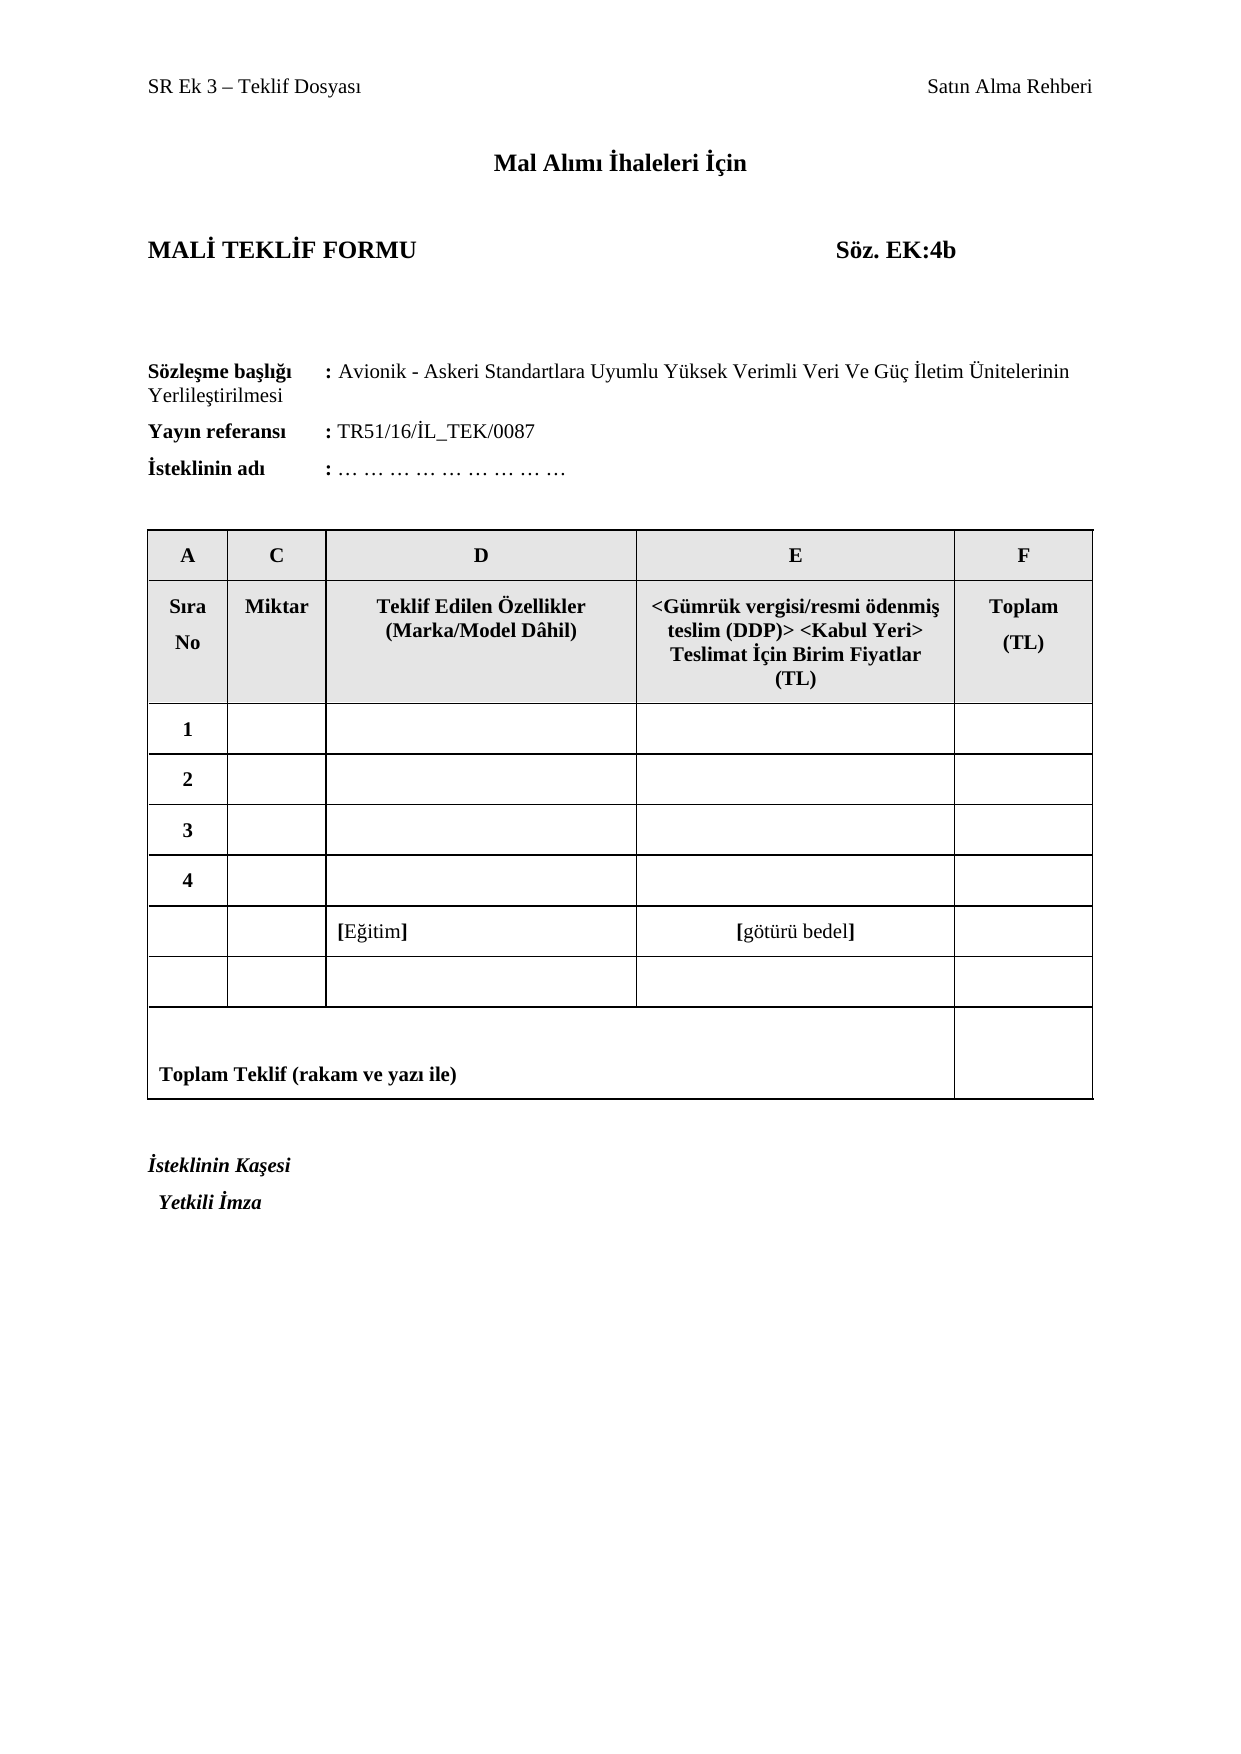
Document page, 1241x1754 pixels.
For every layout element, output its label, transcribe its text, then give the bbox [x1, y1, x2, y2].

table_cell [Eğitim] [327, 907, 636, 956]
table_cell [228, 704, 325, 753]
table_cell [637, 704, 954, 753]
table_cell [327, 856, 636, 905]
text MALİ TEKLİF FORMU Söz. EK:4b [148, 235, 1093, 264]
table_cell 4 [148, 855, 227, 905]
table_cell [955, 907, 1092, 956]
table_cell [637, 856, 954, 905]
table_cell [637, 805, 954, 854]
table_cell [228, 805, 325, 854]
table_cell [637, 957, 954, 1006]
table_cell [228, 856, 325, 905]
table_cell [955, 856, 1092, 905]
table_cell [327, 755, 636, 804]
table_header A [148, 531, 227, 580]
table_cell [148, 906, 227, 956]
table_cell <Gümrük vergisi/resmi ödenmiş teslim (DDP)> <Kabul Yeri> Teslimat İçin Birim Fiyatlar (TL) [637, 581, 954, 702]
table_header E [637, 531, 954, 580]
table_cell Sıra No [148, 581, 227, 702]
text Mal Alımı İhaleleri İçin [148, 148, 1093, 176]
table_cell Teklif Edilen Özellikler (Marka/Model Dâhil) [327, 581, 636, 702]
table_cell [955, 704, 1092, 753]
text Sözleşme başlığı : Avionik - Askeri Standartlara Uyumlu Yüksek Verimli Veri Ve Güç İletim Ünitelerinin Yerlileştirilmesi [148, 359, 1093, 407]
table_cell [637, 755, 954, 804]
table_cell Miktar [228, 581, 325, 702]
text Yayın referansı : TR51/16/İL_TEK/0087 [148, 419, 1093, 443]
table_cell [327, 805, 636, 854]
table_cell 3 [148, 805, 227, 854]
table_cell [955, 957, 1092, 1006]
table_header D [327, 531, 636, 580]
text İsteklinin Kaşesi [148, 1153, 1093, 1177]
text Yetkili İmza [148, 1190, 1093, 1214]
text İsteklinin adı : … … … … … … … … … [148, 456, 1093, 480]
table_cell [955, 1008, 1092, 1098]
table_cell Toplam (TL) [955, 581, 1092, 702]
table_cell [327, 957, 636, 1006]
table_cell [228, 957, 325, 1006]
table_cell [148, 957, 227, 1006]
table_cell [955, 805, 1092, 854]
table_cell 2 [148, 754, 227, 804]
table_cell [327, 704, 636, 753]
table_cell [955, 755, 1092, 804]
table_cell [götürü bedel] [637, 907, 954, 956]
table_header C [228, 531, 325, 580]
table_cell [228, 755, 325, 804]
table_cell Toplam Teklif (rakam ve yazı ile) [148, 1007, 954, 1098]
table_cell [228, 907, 325, 956]
table_header F [955, 531, 1092, 580]
table_cell 1 [148, 704, 227, 753]
